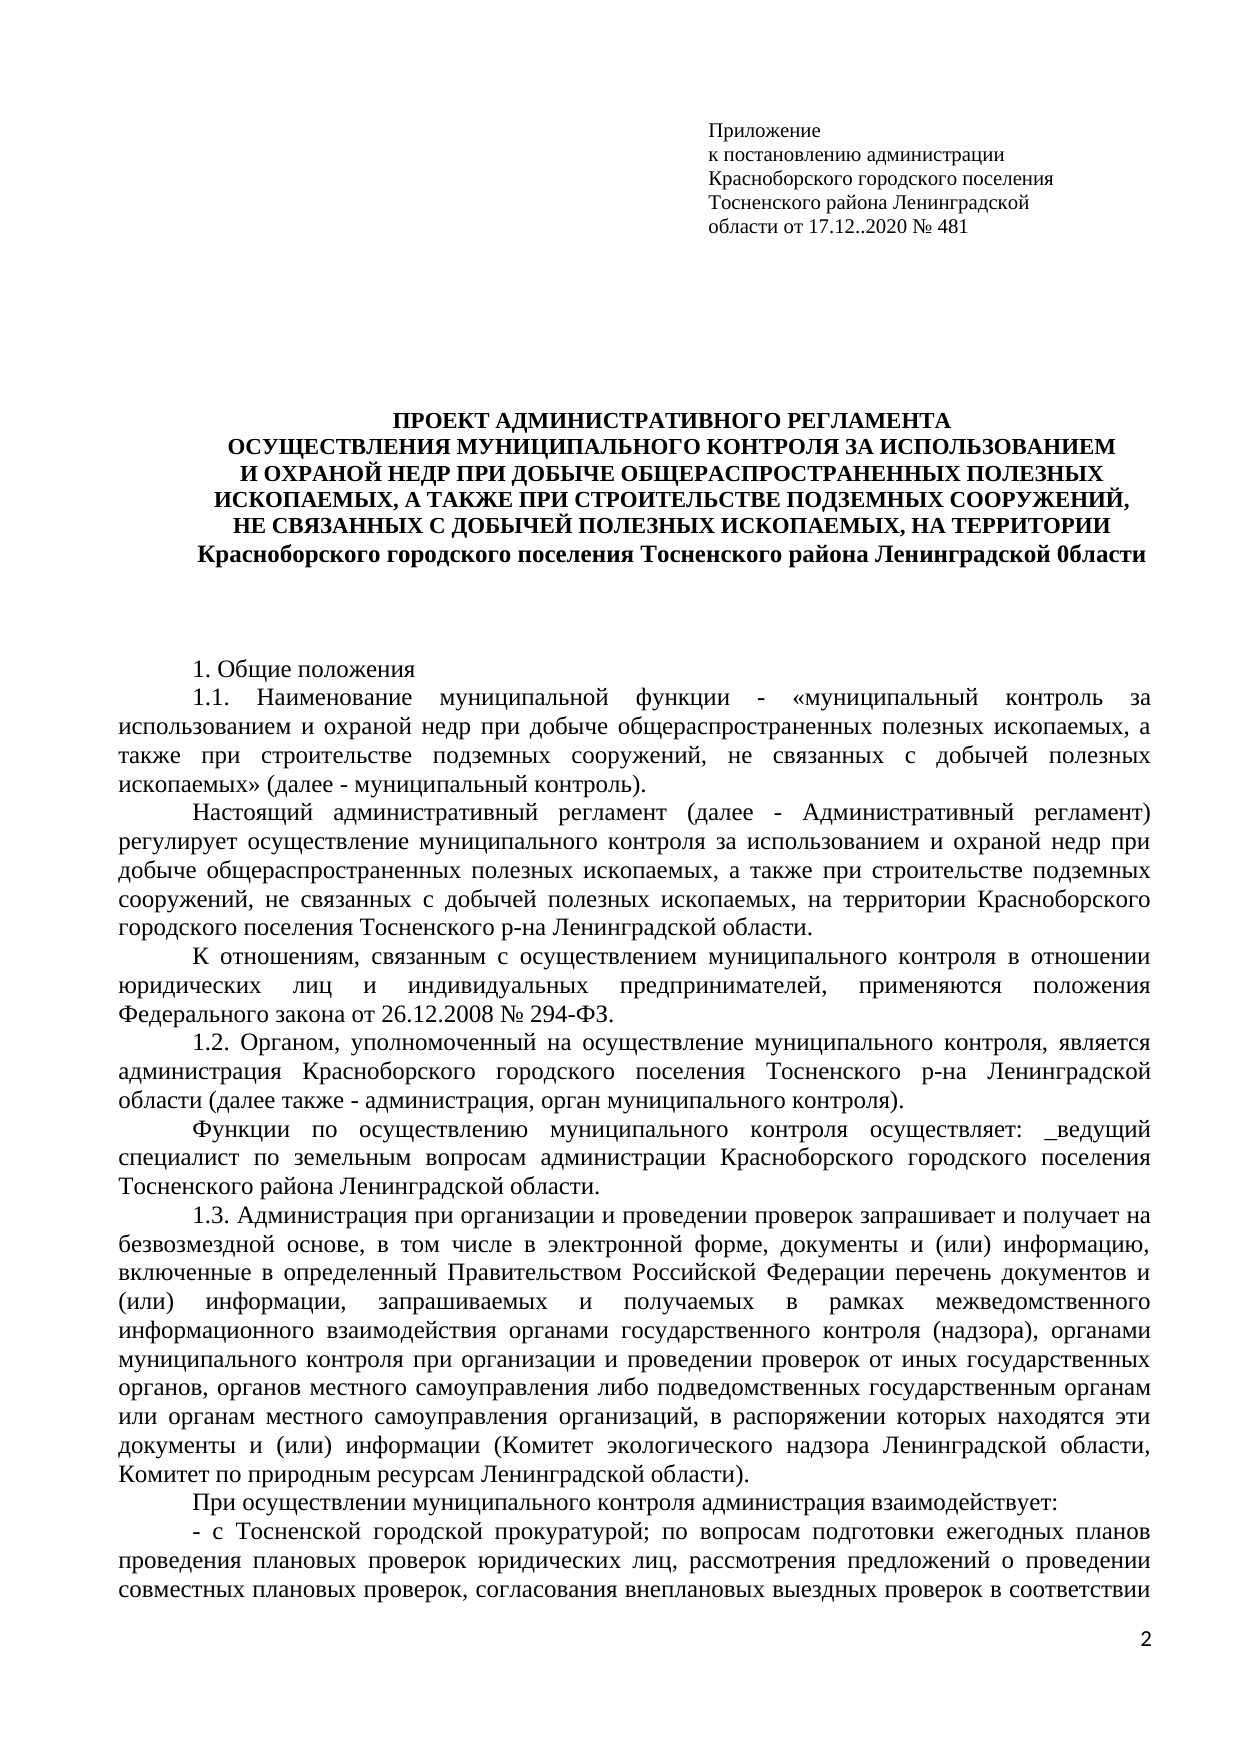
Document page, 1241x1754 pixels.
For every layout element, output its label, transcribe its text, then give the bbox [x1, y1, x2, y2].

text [118, 1516, 1152, 1602]
text ПРОЕКТ АДМИНИСТРАТИВНОГО РЕГЛАМЕНТА [118, 407, 1152, 433]
text Красноборского городского поселения Тосненского района Ленинградской 0бласти [118, 539, 1152, 567]
text ОСУЩЕСТВЛЕНИЯ МУНИЦИПАЛЬНОГО КОНТРОЛЯ ЗА ИСПОЛЬЗОВАНИЕМ [118, 433, 1152, 459]
text Настоящий административный регламент (далее - Административный регламент) регулирует осуществление муниципального контроля за использованием и охраной недр при добыче общераспространенных полезных ископаемых, а также при строительстве подземных сооружений, не связанных с добычей полезных ископаемых, на территории Красноборского городского поселения Тосненского р-на Ленинградской области. [118, 797, 1152, 941]
text Приложение к постановлению администрации Красноборского городского поселения [708, 118, 1152, 190]
text И ОХРАНОЙ НЕДР ПРИ ДОБЫЧЕ ОБЩЕРАСПРОСТРАНЕННЫХ ПОЛЕЗНЫХ [118, 459, 1152, 486]
text 1. Общие положения [118, 654, 1152, 682]
text Тосненского района Ленинградской области от 17.12..2020 № 481 [708, 190, 1152, 238]
text При осуществлении муниципального контроля администрация взаимодействует: [118, 1487, 1152, 1516]
text ИСКОПАЕМЫХ, А ТАКЖЕ ПРИ СТРОИТЕЛЬСТВЕ ПОДЗЕМНЫХ СООРУЖЕНИЙ, [118, 486, 1152, 512]
text 1.2. Органом, уполномоченный на осуществление муниципального контроля, является администрация Красноборского городского поселения Тосненского р-на Ленинградской области (далее также - администрация, орган муниципального контроля). [118, 1027, 1152, 1114]
text 1.1. Наименование муниципальной функции - «муниципальный контроль за использованием и охраной недр при добыче общераспространенных полезных ископаемых, а также при строительстве подземных сооружений, не связанных с добычей полезных ископаемых» (далее - муниципальный контроль). [118, 682, 1152, 797]
text НЕ СВЯЗАННЫХ С ДОБЫЧЕЙ ПОЛЕЗНЫХ ИСКОПАЕМЫХ, НА ТЕРРИТОРИИ [118, 512, 1152, 539]
text 1.3. Администрация при организации и проведении проверок запрашивает и получает на безвозмездной основе, в том числе в электронной форме, документы и (или) информацию, включенные в определенный Правительством Российской Федерации перечень документов и (или) информации, запрашиваемых и получаемых в рамках межведомственного информационного взаимодействия органами государственного контроля (надзора), органами муниципального контроля при организации и проведении проверок от иных государственных органов, органов местного самоуправления либо подведомственных государственным органам или органам местного самоуправления организаций, в распоряжении которых находятся эти документы и (или) информации (Комитет экологического надзора Ленинградской области, Комитет по природным ресурсам Ленинградской области). [118, 1200, 1152, 1487]
text К отношениям, связанным с осуществлением муниципального контроля в отношении юридических лиц и индивидуальных предпринимателей, применяются положения Федерального закона от 26.12.2008 № 294-ФЗ. [118, 941, 1152, 1027]
text Функции по осуществлению муниципального контроля осуществляет: _ведущий специалист по земельным вопросам администрации Красноборского городского поселения Тосненского района Ленинградской области. [118, 1114, 1152, 1200]
